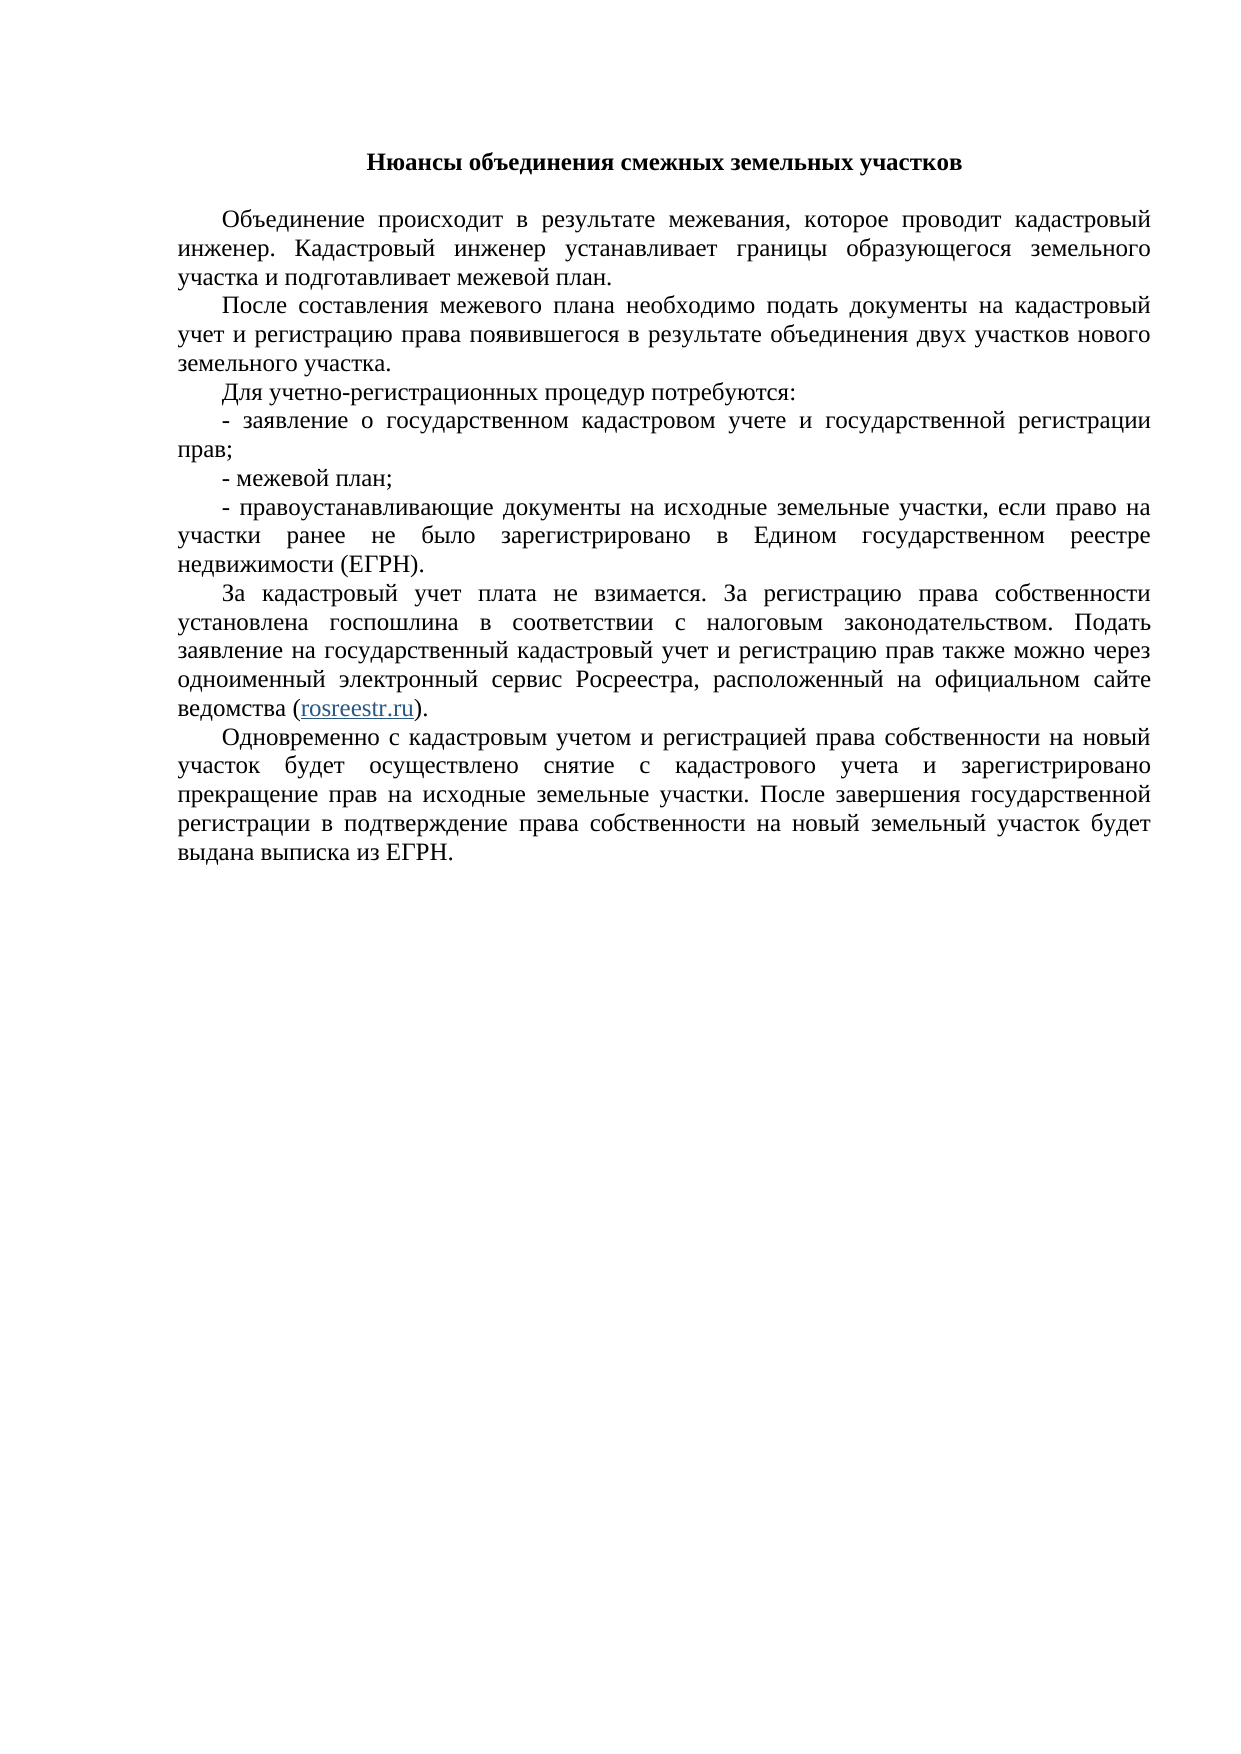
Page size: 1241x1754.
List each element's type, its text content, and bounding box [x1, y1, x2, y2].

text После составления межевого плана необходимо подать документы на кадастровый учет и регистрацию права появившегося в результате объединения двух участков нового земельного участка. [177, 291, 1152, 377]
text Объединение происходит в результате межевания, которое проводит кадастровый инженер. Кадастровый инженер устанавливает границы образующегося земельного участка и подготавливает межевой план. [177, 204, 1152, 291]
text - заявление о государственном кадастровом учете и государственной регистрации прав; [177, 406, 1152, 463]
text Одновременно с кадастровым учетом и регистрацией права собственности на новый участок будет осуществлено снятие с кадастрового учета и зарегистрировано прекращение прав на исходные земельные участки. После завершения государственной регистрации в подтверждение права собственности на новый земельный участок будет выдана выписка из ЕГРН. [177, 722, 1152, 866]
text - межевой план; [177, 463, 1152, 492]
text Нюансы объединения смежных земельных участков [177, 147, 1152, 176]
text - правоустанавливающие документы на исходные земельные участки, если право на участки ранее не было зарегистрировано в Едином государственном реестре недвижимости (ЕГРН). [177, 492, 1152, 578]
text За кадастровый учет плата не взимается. За регистрацию права собственности установлена госпошлина в соответствии с налоговым законодательством. Подать заявление на государственный кадастровый учет и регистрацию прав также можно через одноименный электронный сервис Росреестра, расположенный на официальном сайте ведомства (rosreestr.ru). [177, 578, 1152, 722]
text Для учетно-регистрационных процедур потребуются: [177, 377, 1152, 406]
